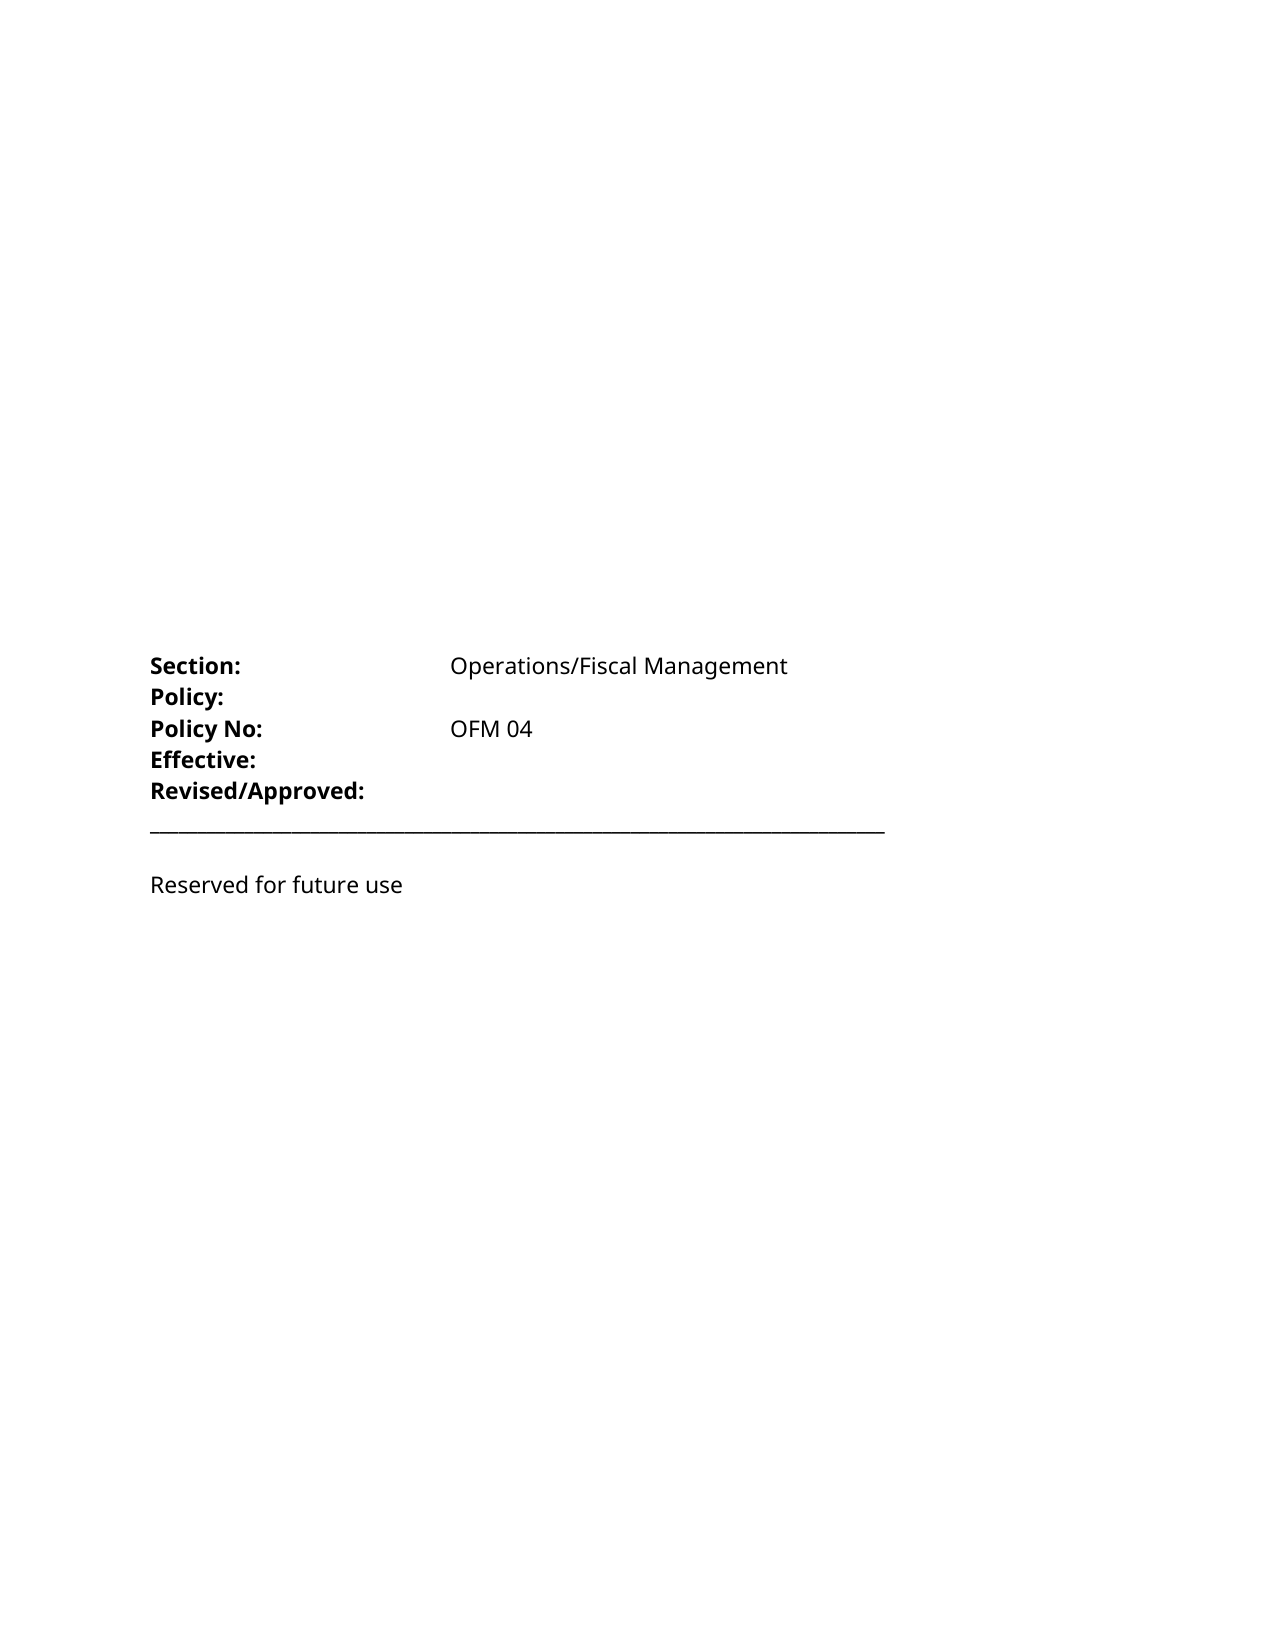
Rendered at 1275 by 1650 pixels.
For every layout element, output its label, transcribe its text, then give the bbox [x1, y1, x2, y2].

text Reserved for future use [150, 869, 1125, 900]
text Effective: [150, 744, 1125, 775]
text ______________________________________________________________________________ [150, 806, 1125, 837]
text Section: Operations/Fiscal Management [150, 650, 1125, 681]
text Policy No: OFM 04 [150, 712, 1125, 744]
text Revised/Approved: [150, 775, 1125, 806]
text Policy: [150, 681, 1125, 712]
